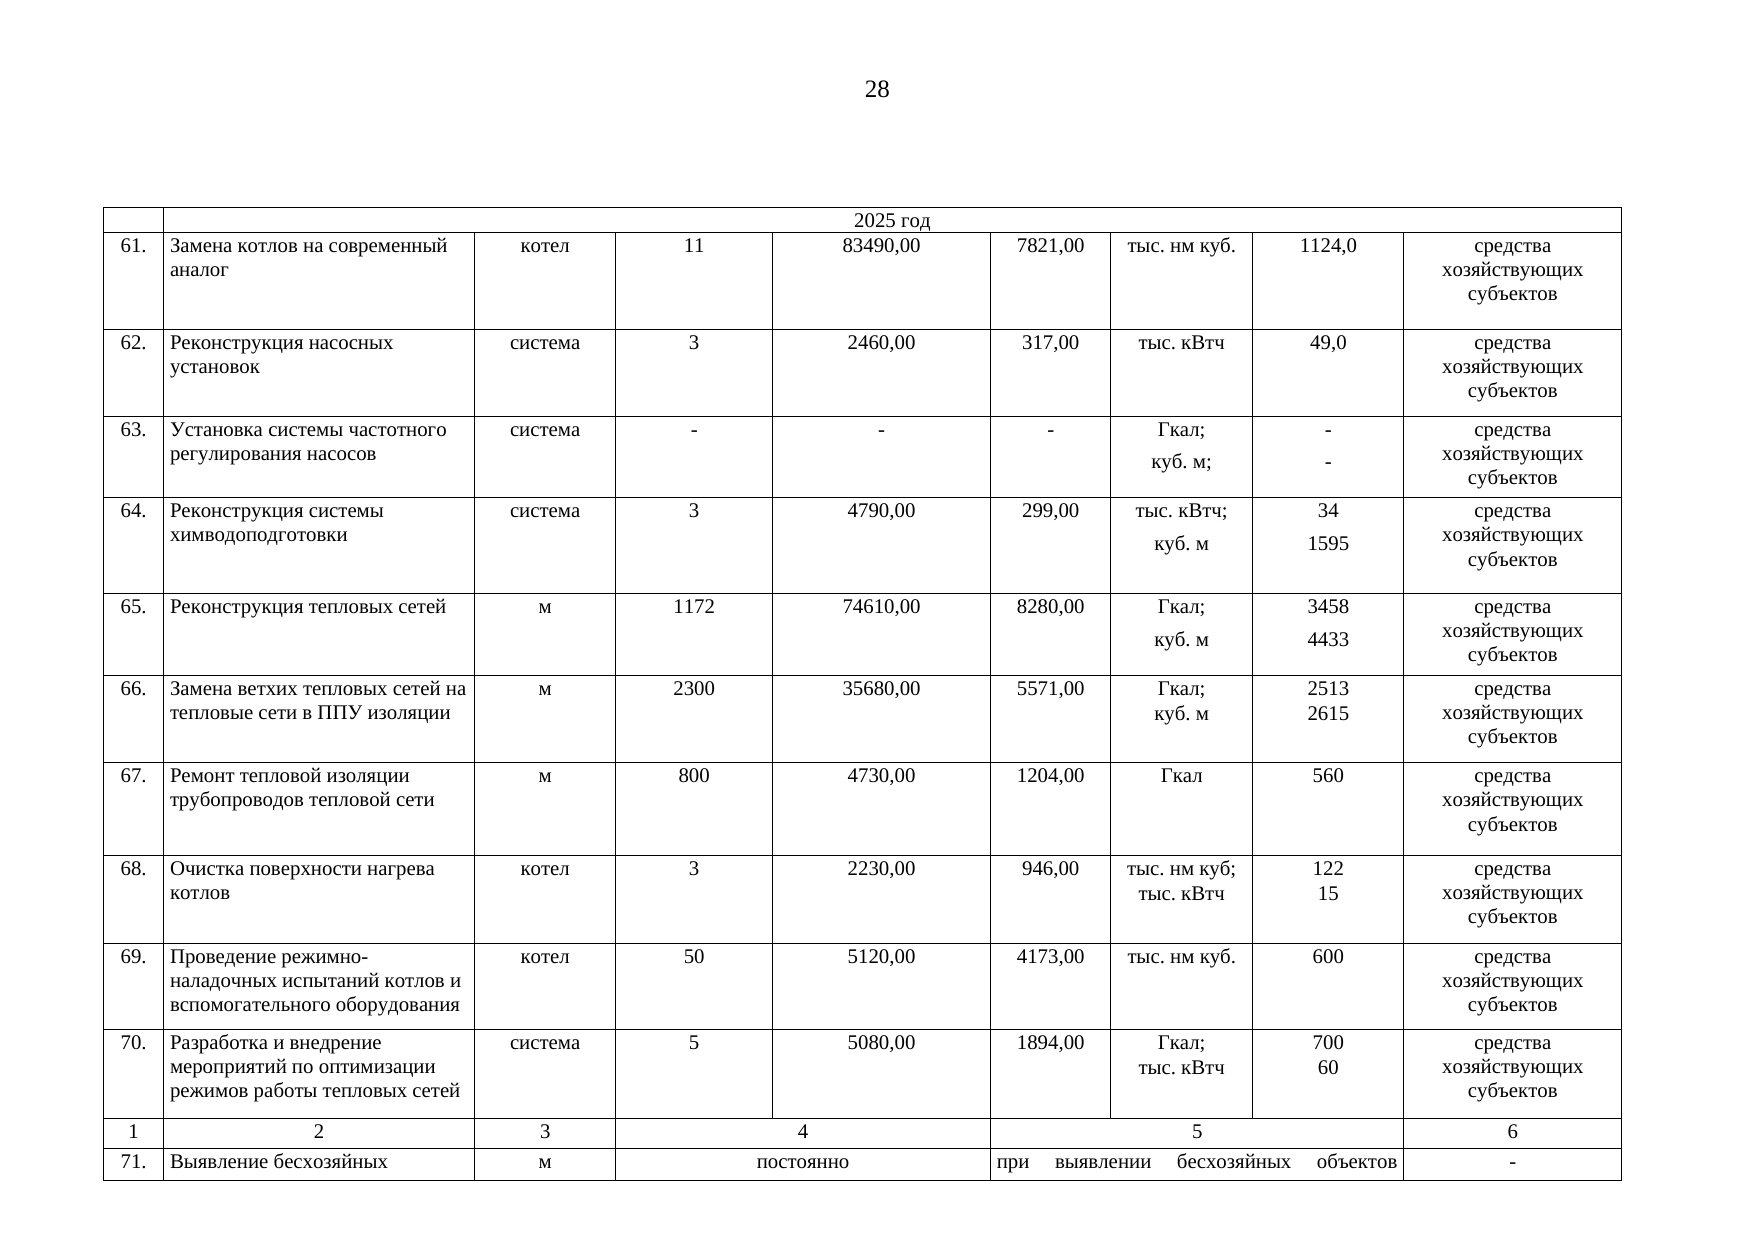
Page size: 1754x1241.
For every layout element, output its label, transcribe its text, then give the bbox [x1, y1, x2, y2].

table_cell - [1253, 448, 1403, 497]
table_cell 70. [104, 1030, 163, 1118]
table_cell 61. [104, 233, 163, 329]
table_cell Замена котлов на современный аналог [164, 233, 474, 329]
table_cell - [991, 417, 1110, 497]
table_cell 64. [104, 498, 163, 593]
table_cell 122 [1253, 856, 1403, 880]
table_cell 5120,00 [773, 944, 990, 1029]
table_cell 1172 [616, 594, 772, 674]
table_cell Реконструкция системы химводоподготовки [164, 498, 474, 593]
table_cell 1595 [1253, 530, 1403, 593]
table_cell 4730,00 [773, 763, 990, 855]
table_cell 700 [1253, 1030, 1403, 1054]
table_cell 8280,00 [991, 594, 1110, 674]
table_cell 3 [616, 330, 772, 416]
table_cell 4173,00 [991, 944, 1110, 1029]
table_cell 3 [616, 856, 772, 943]
table_cell котел [475, 233, 615, 329]
table_cell 2025 год [164, 208, 1621, 232]
table_cell средства хозяйствующих субъектов [1404, 330, 1621, 416]
table_cell куб. м [1111, 530, 1252, 593]
table_cell 67. [104, 763, 163, 855]
table_cell 299,00 [991, 498, 1110, 593]
table_cell 69. [104, 944, 163, 1029]
table_cell 65. [104, 594, 163, 674]
table_cell 1 [104, 1119, 163, 1148]
table_cell 60 [1253, 1054, 1403, 1118]
table_cell Реконструкция тепловых сетей [164, 594, 474, 674]
table_cell Гкал; [1111, 1030, 1252, 1054]
table_cell тыс. нм куб. [1111, 944, 1252, 1029]
table_cell 3 [616, 498, 772, 593]
table_cell 68. [104, 856, 163, 943]
table_cell Гкал; [1111, 417, 1252, 448]
table_cell 34 [1253, 498, 1403, 530]
table_cell 5 [991, 1119, 1403, 1148]
table_cell куб. м [1111, 626, 1252, 674]
table_cell средства хозяйствующих субъектов [1404, 763, 1621, 855]
table_cell 62. [104, 330, 163, 416]
table_cell 66. [104, 676, 163, 762]
table_cell Разработка и внедрение мероприятий по оптимизации режимов работы тепловых сетей [164, 1030, 474, 1118]
table_cell тыс. кВтч; [1111, 498, 1252, 530]
table_cell Замена ветхих тепловых сетей на тепловые сети в ППУ изоляции [164, 676, 474, 762]
table_cell постоянно [616, 1149, 990, 1180]
table_cell средства хозяйствующих субъектов [1404, 233, 1621, 329]
table_cell Очистка поверхности нагрева котлов [164, 856, 474, 943]
table_cell 1894,00 [991, 1030, 1110, 1118]
table_cell - [773, 417, 990, 497]
table_cell 560 [1253, 763, 1403, 855]
table_cell Гкал; [1111, 594, 1252, 626]
table_cell 3 [475, 1119, 615, 1148]
table_cell [104, 208, 163, 232]
table_cell Гкал [1111, 763, 1252, 855]
table_cell Проведение режимно-наладочных испытаний котлов и вспомогательного оборудования [164, 944, 474, 1029]
table_cell средства хозяйствующих субъектов [1404, 594, 1621, 674]
table_cell тыс. кВтч [1111, 330, 1252, 416]
table_cell средства хозяйствующих субъектов [1404, 498, 1621, 593]
table_cell 5080,00 [773, 1030, 990, 1118]
table_cell 2513 [1253, 676, 1403, 699]
table_cell 2460,00 [773, 330, 990, 416]
table_cell м [475, 1149, 615, 1180]
table_cell система [475, 1030, 615, 1118]
table_cell тыс. нм куб. [1111, 233, 1252, 329]
table_cell Ремонт тепловой изоляции трубопроводов тепловой сети [164, 763, 474, 855]
table_cell - [616, 417, 772, 497]
table_cell 1124,0 [1253, 233, 1403, 329]
table_cell м [475, 763, 615, 855]
table_cell 6 [1404, 1119, 1621, 1148]
table_cell 71. [104, 1149, 163, 1180]
table_cell 600 [1253, 944, 1403, 1029]
table_cell 5571,00 [991, 676, 1110, 762]
table_cell система [475, 417, 615, 497]
table_cell 800 [616, 763, 772, 855]
table_cell средства хозяйствующих субъектов [1404, 1030, 1621, 1118]
table_cell куб. м; [1111, 448, 1252, 497]
table_cell 2300 [616, 676, 772, 762]
table_cell средства хозяйствующих субъектов [1404, 676, 1621, 762]
table_cell система [475, 330, 615, 416]
table_cell - [1253, 417, 1403, 448]
table_cell средства хозяйствующих субъектов [1404, 856, 1621, 943]
table_cell м [475, 594, 615, 674]
table_cell Реконструкция насосных установок [164, 330, 474, 416]
table_cell 50 [616, 944, 772, 1029]
table_cell 1204,00 [991, 763, 1110, 855]
table_cell средства хозяйствующих субъектов [1404, 944, 1621, 1029]
table_cell средства хозяйствующих субъектов [1404, 417, 1621, 497]
table_cell Гкал; [1111, 676, 1252, 699]
table_cell котел [475, 856, 615, 943]
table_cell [991, 1149, 1403, 1180]
table_cell 74610,00 [773, 594, 990, 674]
table_cell котел [475, 944, 615, 1029]
table_cell 4 [616, 1119, 990, 1148]
table_cell 317,00 [991, 330, 1110, 416]
table_cell 83490,00 [773, 233, 990, 329]
table_cell 63. [104, 417, 163, 497]
table_cell 15 [1253, 880, 1403, 943]
table_cell тыс. кВтч [1111, 880, 1252, 943]
table_cell 7821,00 [991, 233, 1110, 329]
table_cell 3458 [1253, 594, 1403, 626]
table_cell Установка системы частотного регулирования насосов [164, 417, 474, 497]
table_cell 5 [616, 1030, 772, 1118]
table_cell 4433 [1253, 626, 1403, 674]
table_cell 2230,00 [773, 856, 990, 943]
table_cell 2615 [1253, 700, 1403, 762]
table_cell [164, 1149, 474, 1180]
table_cell 946,00 [991, 856, 1110, 943]
table_cell куб. м [1111, 700, 1252, 762]
table_cell 49,0 [1253, 330, 1403, 416]
table_cell - [1404, 1149, 1621, 1180]
table_cell тыс. нм куб; [1111, 856, 1252, 880]
table_cell тыс. кВтч [1111, 1054, 1252, 1118]
table_cell система [475, 498, 615, 593]
table_cell 11 [616, 233, 772, 329]
table_cell 2 [164, 1119, 474, 1148]
table_cell 35680,00 [773, 676, 990, 762]
table_cell 4790,00 [773, 498, 990, 593]
table_cell м [475, 676, 615, 762]
